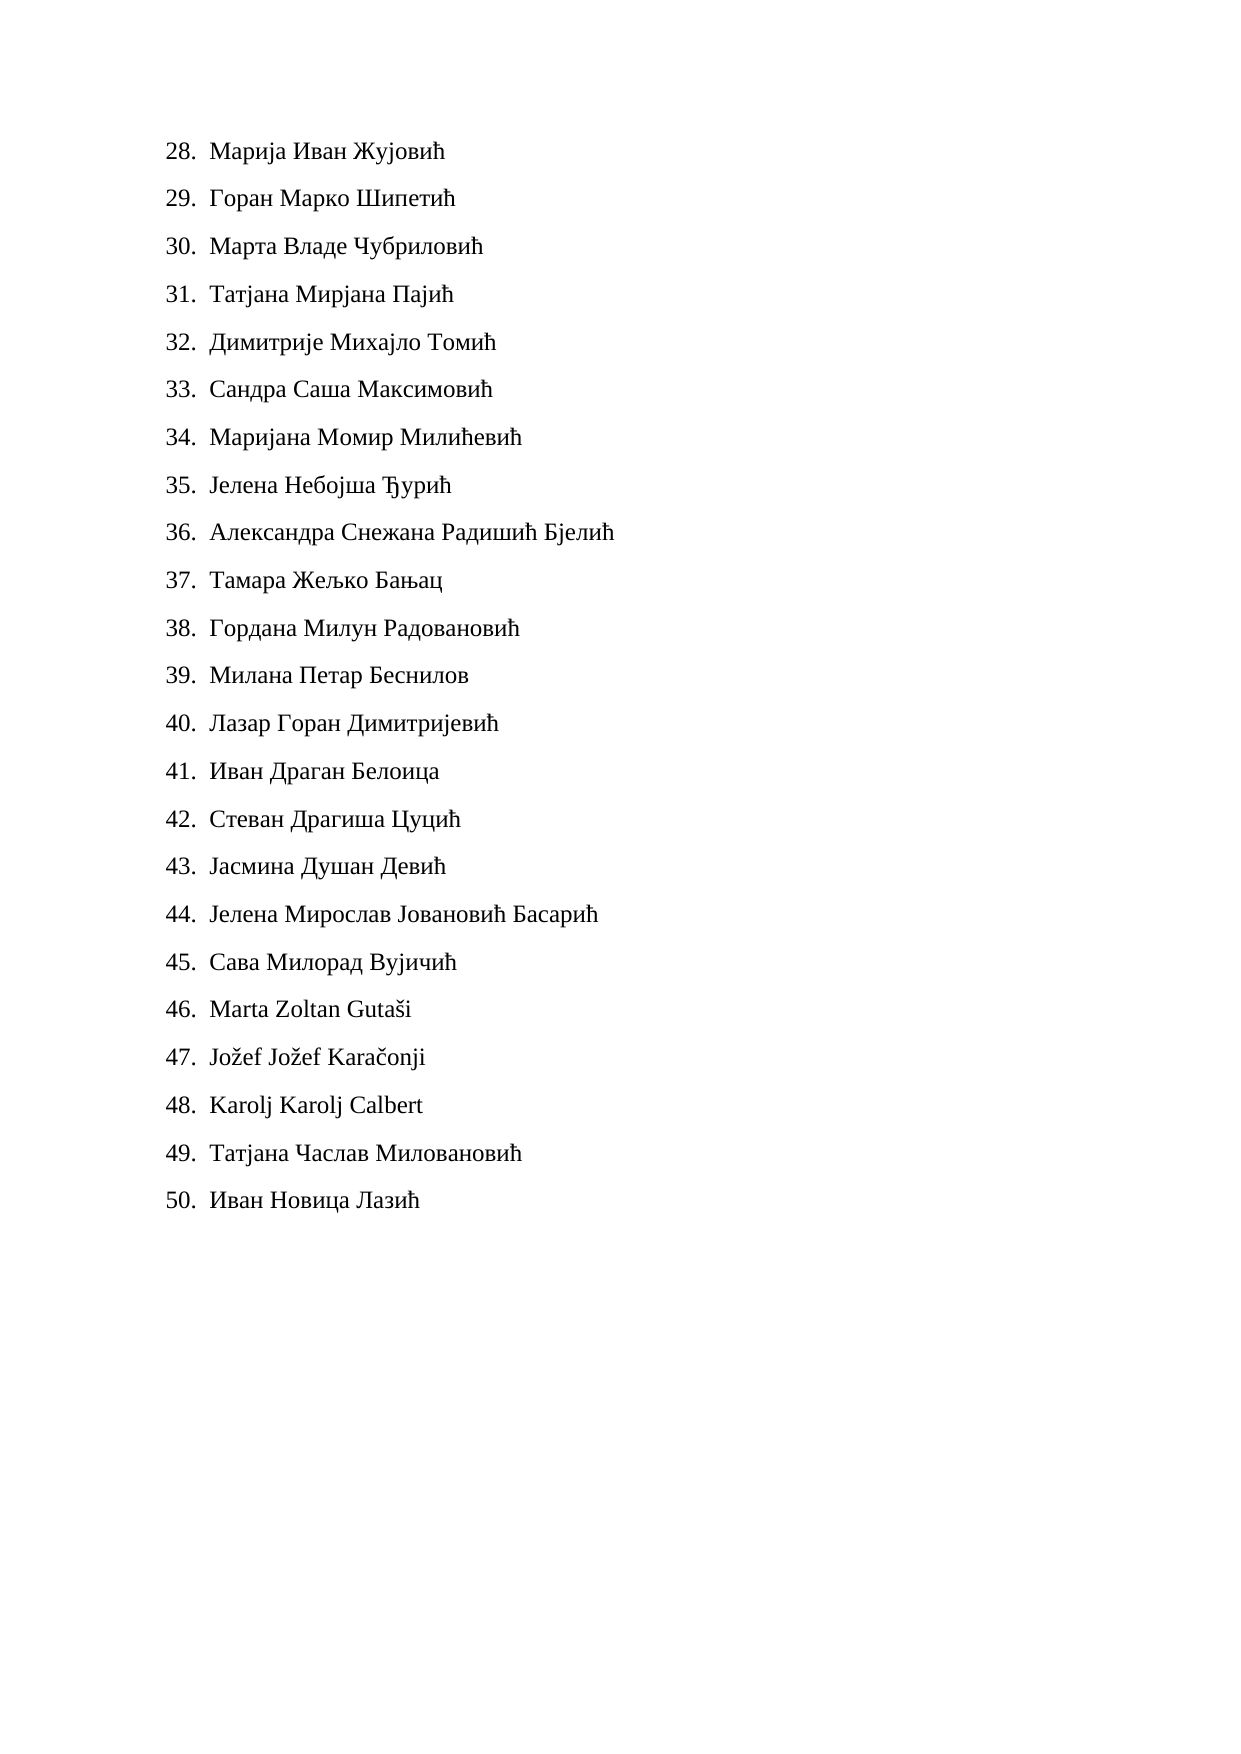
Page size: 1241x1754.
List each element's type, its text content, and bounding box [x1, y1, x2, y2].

text 34. Маријана Момир Милићевић [165, 422, 1087, 451]
text 28. Марија Иван Жујовић [165, 136, 1087, 164]
text 29. Горан Марко Шипетић [165, 183, 1087, 212]
text 31. Татјана Мирјана Пајић [165, 279, 1087, 308]
text 35. Јелена Небојша Ђурић [165, 470, 1087, 498]
text 43. Јасмина Душан Девић [165, 851, 1087, 880]
text 45. Сава Милорад Вујичић [165, 947, 1087, 976]
text 30. Марта Владе Чубриловић [165, 231, 1087, 260]
text 39. Милана Петар Беснилов [165, 661, 1087, 689]
text 33. Сандра Саша Максимовић [165, 374, 1087, 403]
text 44. Јелена Мирослав Јовановић Басарић [165, 899, 1087, 928]
text 37. Тамара Жељко Бањац [165, 565, 1087, 594]
text 47. Jožef Jožef Karačonji [165, 1042, 1087, 1071]
text 48. Karolј Karolј Calbert [165, 1090, 1087, 1119]
text 46. Marta Zoltan Gutaši [165, 994, 1087, 1023]
text 32. Димитрије Михајло Томић [165, 327, 1087, 355]
text 38. Гордана Милун Радовановић [165, 613, 1087, 642]
text 41. Иван Драган Белоица [165, 756, 1087, 785]
text 42. Стеван Драгиша Цуцић [165, 804, 1087, 832]
text 50. Иван Новица Лазић [165, 1185, 1087, 1214]
text 49. Татјана Часлав Миловановић [165, 1138, 1087, 1166]
text 40. Лазар Горан Димитријевић [165, 708, 1087, 737]
text 36. Александра Снежана Радишић Бјелић [165, 517, 1087, 546]
